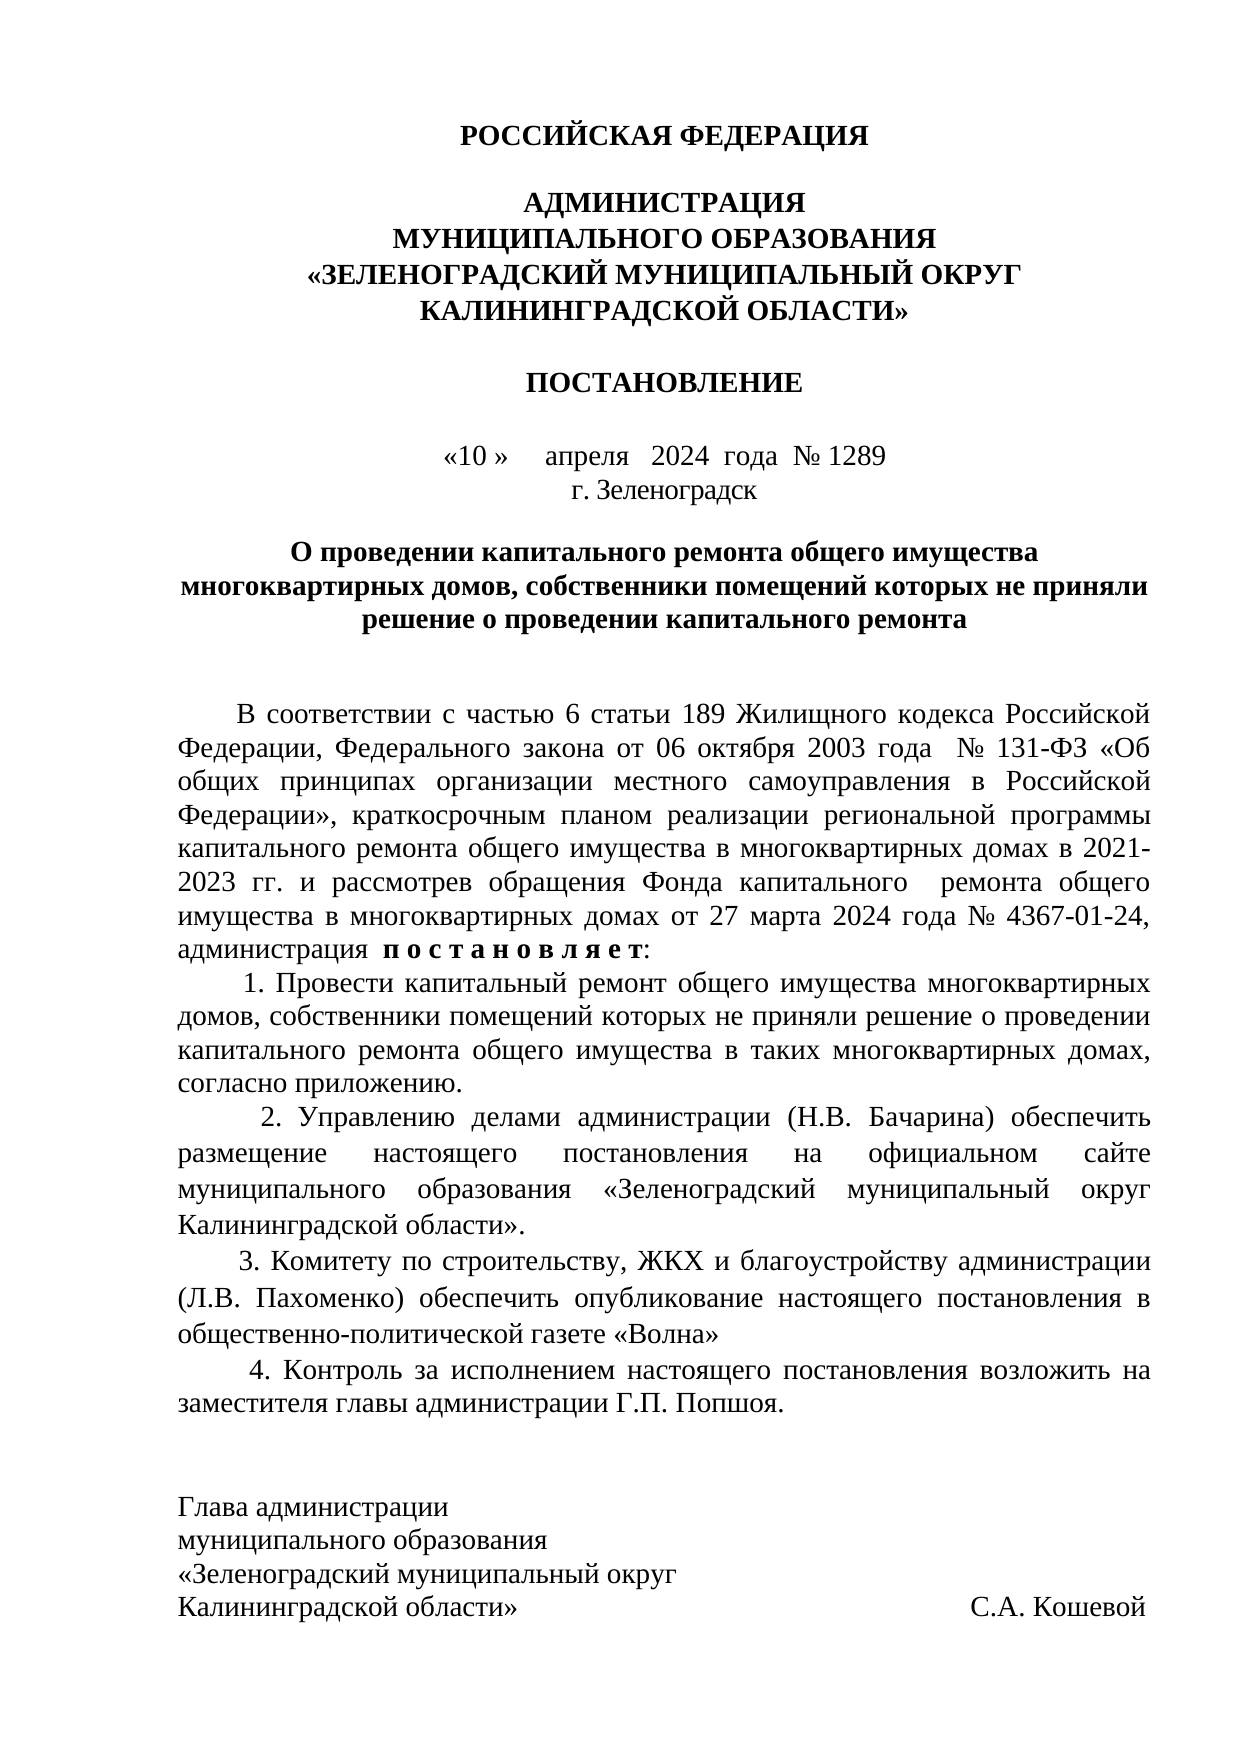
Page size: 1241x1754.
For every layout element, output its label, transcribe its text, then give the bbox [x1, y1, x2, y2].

text О проведении капитального ремонта общего имущества многоквартирных домов, собственники помещений которых не приняли решение о проведении капитального ремонта [177, 534, 1152, 635]
text муниципального образования [177, 1522, 1152, 1556]
text Калининградской области» С.А. Кошевой [177, 1589, 1152, 1623]
text КАЛИНИНГРАДСКОЙ ОБЛАСТИ» [177, 293, 1152, 327]
text В соответствии с частью 6 статьи 189 Жилищного кодекса Российской Федерации, Федерального закона от 06 октября 2003 года № 131-ФЗ «Об общих принципах организации местного самоуправления в Российской Федерации», краткосрочным планом реализации региональной программы капитального ремонта общего имущества в многоквартирных домах в 2021-2023 гг. и рассмотрев обращения Фонда капитального ремонта общего имущества в многоквартирных домах от 27 марта 2024 года № 4367-01-24, администрация п о с т а н о в л я е т: [177, 696, 1152, 965]
text Глава администрации [177, 1489, 1152, 1522]
text «Зеленоградский муниципальный округ [177, 1556, 1152, 1589]
text 3. Комитету по строительству, ЖКХ и благоустройству администрации (Л.В. Пахоменко) обеспечить опубликование настоящего постановления в общественно-политической газете «Волна» [177, 1243, 1152, 1349]
text МУНИЦИПАЛЬНОГО ОБРАЗОВАНИЯ [177, 221, 1152, 254]
text г. Зеленоградск [177, 472, 1152, 506]
text РОССИЙСКАЯ ФЕДЕРАЦИЯ [177, 118, 1152, 152]
text «ЗЕЛЕНОГРАДСКИЙ МУНИЦИПАЛЬНЫЙ ОКРУГ [177, 257, 1152, 291]
text АДМИНИСТРАЦИЯ [177, 185, 1152, 218]
text ПОСТАНОВЛЕНИЕ [177, 366, 1152, 399]
text 1. Провести капитальный ремонт общего имущества многоквартирных домов, собственники помещений которых не приняли решение о проведении капитального ремонта общего имущества в таких многоквартирных домах, согласно приложению. [177, 965, 1152, 1099]
list «10 » апреля 2024 года № 1289 [177, 438, 1152, 471]
text 2. Управлению делами администрации (Н.В. Бачарина) обеспечить размещение настоящего постановления на официальном сайте муниципального образования «Зеленоградский муниципальный округ Калининградской области». [177, 1099, 1152, 1241]
text 4. Контроль за исполнением настоящего постановления возложить на заместителя главы администрации Г.П. Попшоя. [177, 1352, 1152, 1419]
